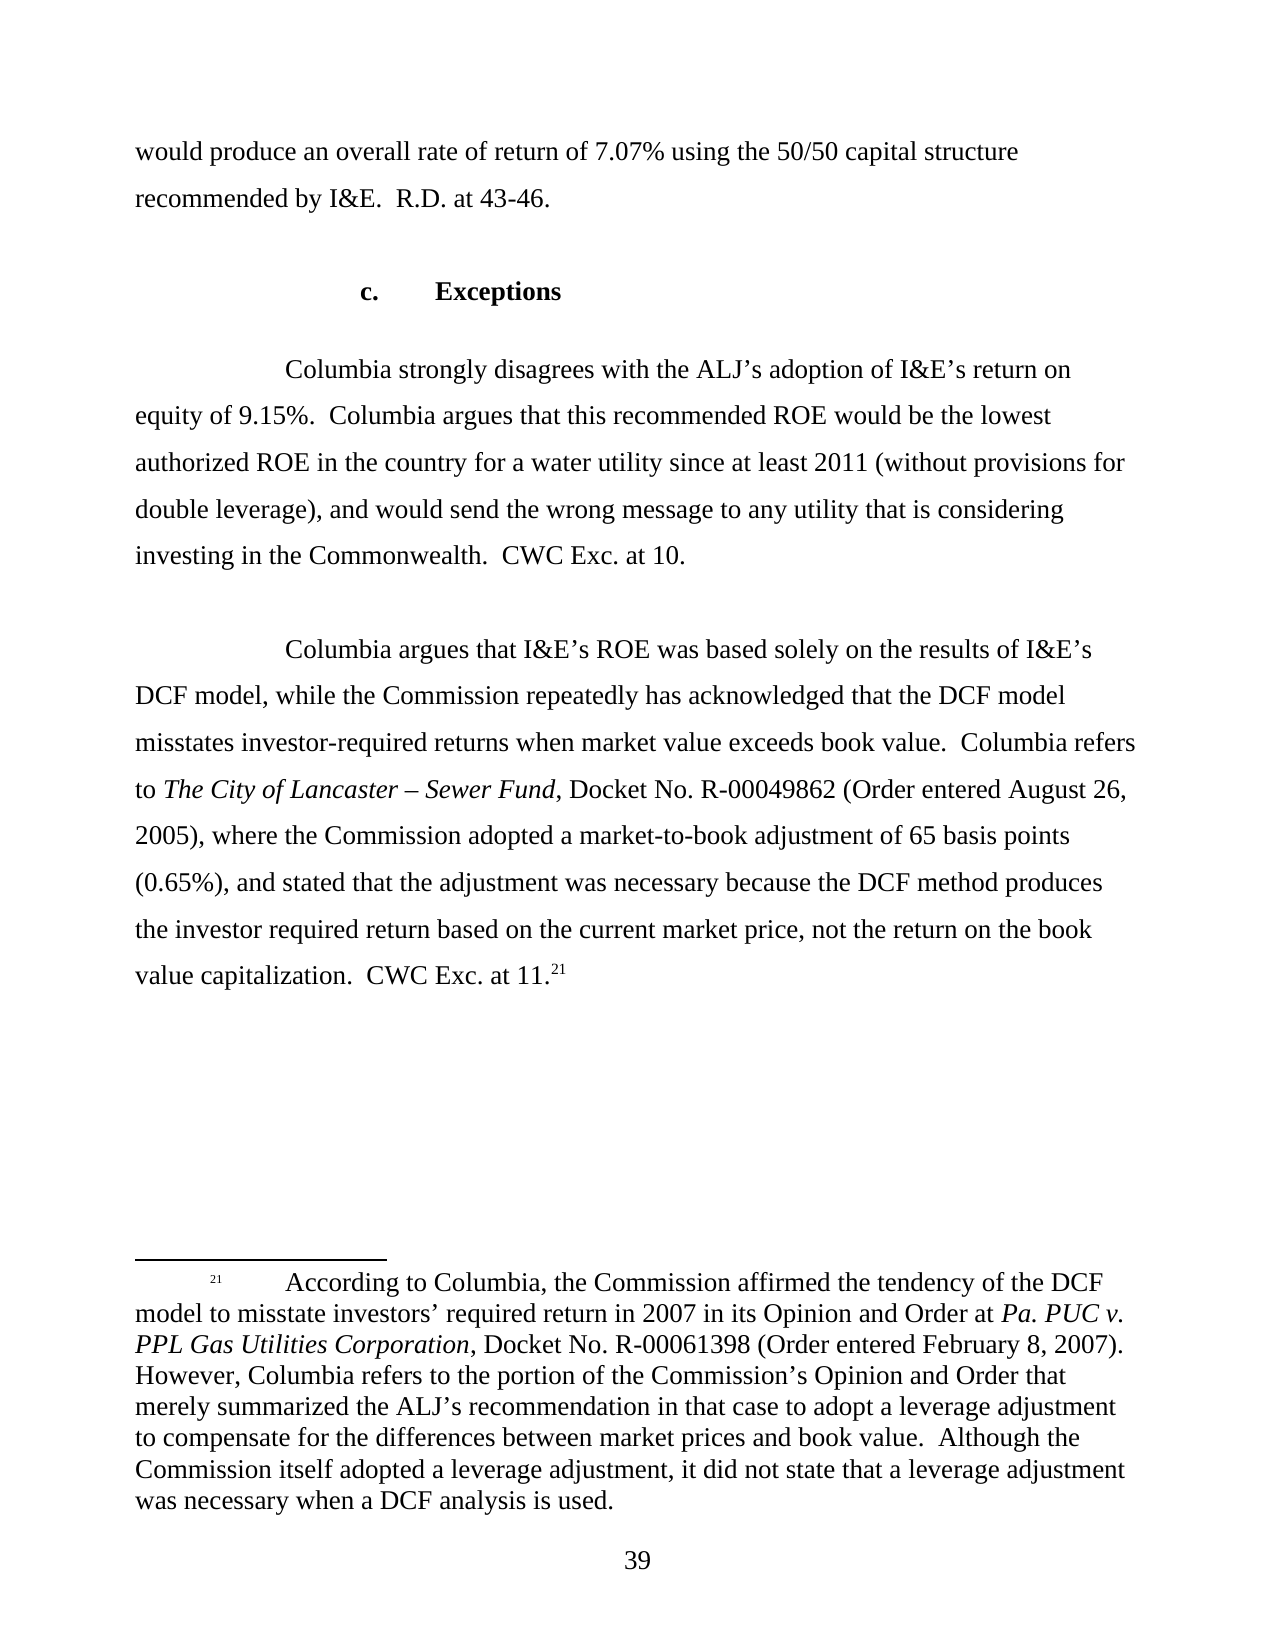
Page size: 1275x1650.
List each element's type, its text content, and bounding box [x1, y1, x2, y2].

text Columbia strongly disagrees with the ALJ’s adoption of I&E’s return on equity of 9.15%. Columbia argues that this recommended ROE would be the lowest authorized ROE in the country for a water utility since at least 2011 (without provisions for double leverage), and would send the wrong message to any utility that is considering investing in the Commonwealth. CWC Exc. at 10. [135, 353, 1140, 571]
text Columbia argues that I&E’s ROE was based solely on the results of I&E’s DCF model, while the Commission repeatedly has acknowledged that the DCF model misstates investor-required returns when market value exceeds book value. Columbia refers to The City of Lancaster – Sewer Fund, Docket No. R-00049862 (Order entered August 26, 2005), where the Commission adopted a market-to-book adjustment of 65 basis points (0.65%), and stated that the adjustment was necessary because the DCF method produces the investor required return based on the current market price, not the return on the book value capitalization. CWC Exc. at 11. [135, 633, 1140, 991]
text c. Exceptions [210, 275, 1140, 306]
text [135, 135, 1140, 213]
